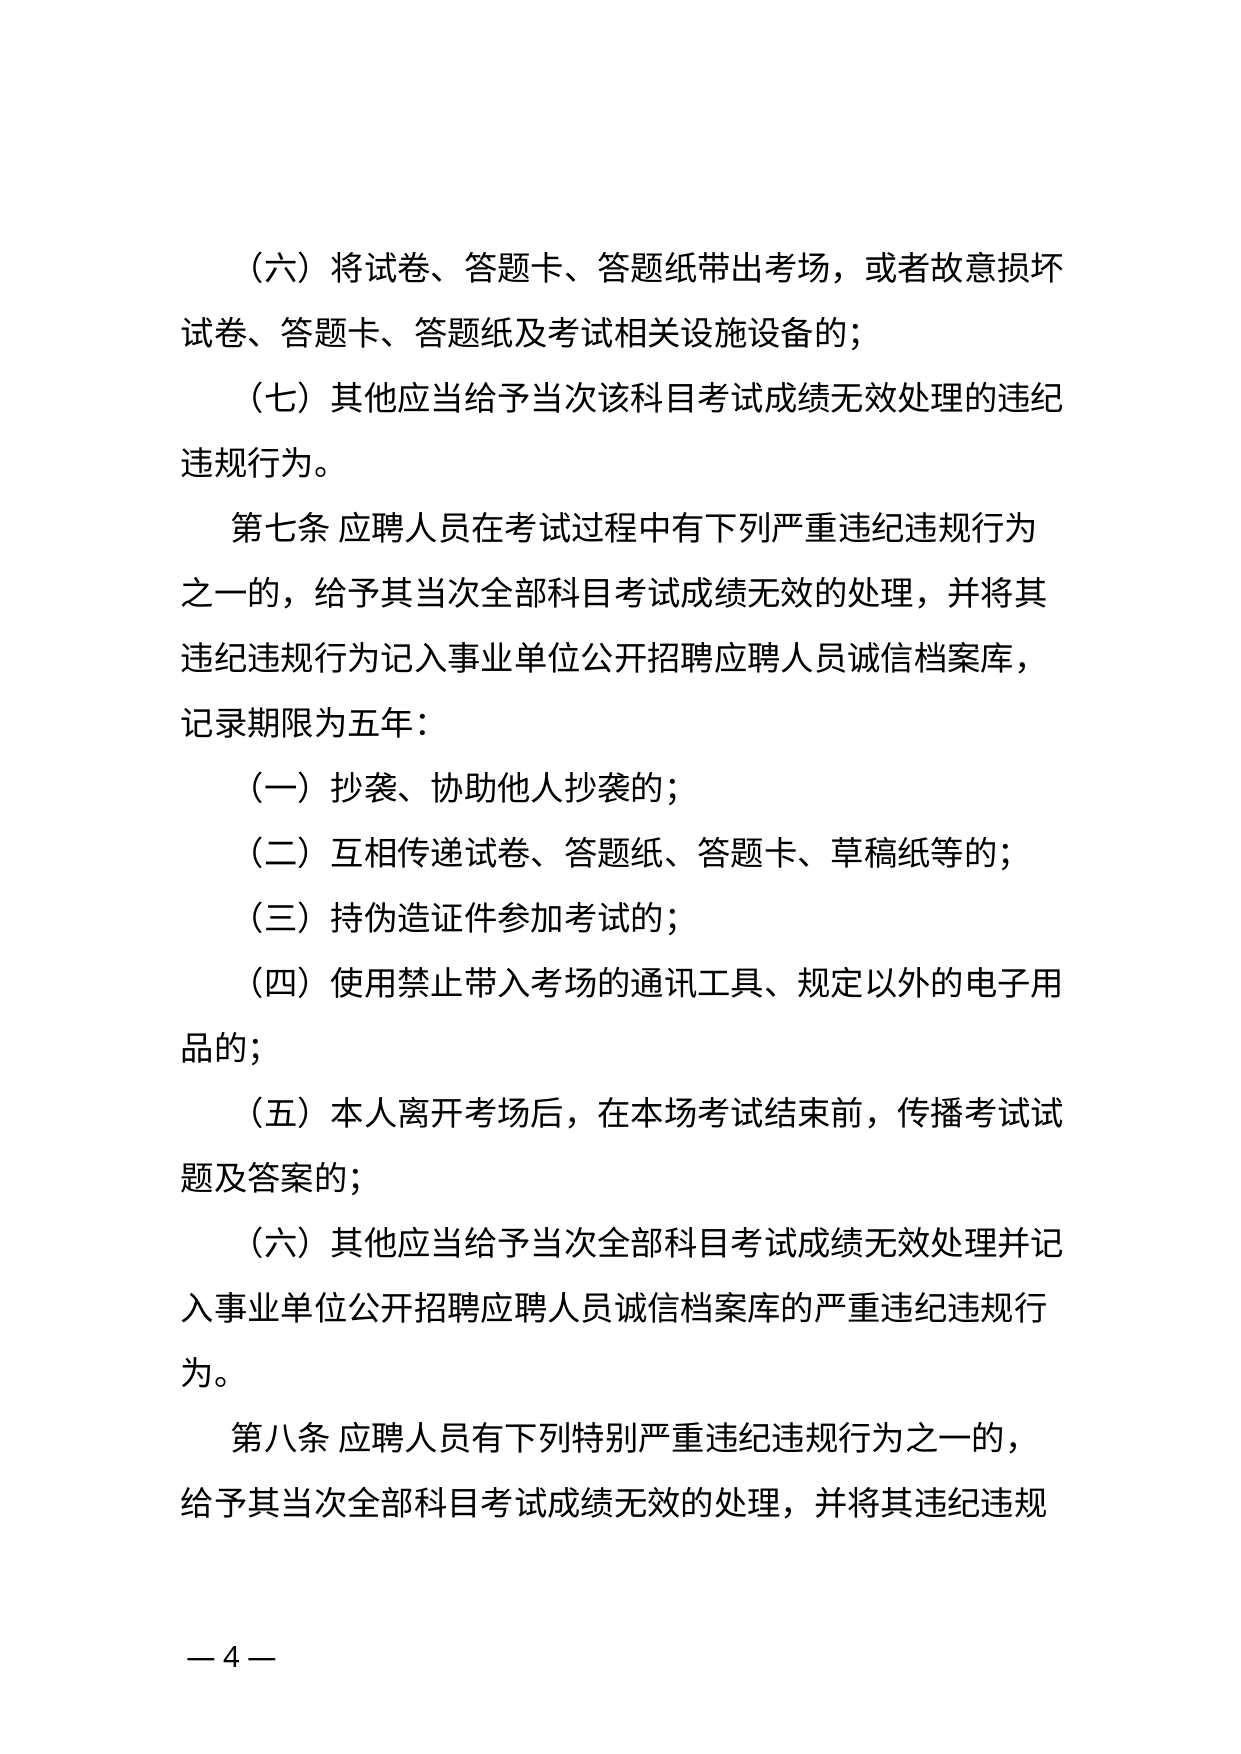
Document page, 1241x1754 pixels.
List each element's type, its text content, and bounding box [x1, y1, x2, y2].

text （七）其他应当给予当次该科目考试成绩无效处理的违纪违规行为。 [181, 363, 1071, 493]
text （六）其他应当给予当次全部科目考试成绩无效处理并记入事业单位公开招聘应聘人员诚信档案库的严重违纪违规行为。 [181, 1208, 1071, 1403]
text （五）本人离开考场后，在本场考试结束前，传播考试试题及答案的； [181, 1078, 1071, 1208]
text （一）抄袭、协助他人抄袭的； [181, 753, 1071, 818]
text （六）将试卷、答题卡、答题纸带出考场，或者故意损坏试卷、答题卡、答题纸及考试相关设施设备的； [181, 233, 1071, 363]
text （二）互相传递试卷、答题纸、答题卡、草稿纸等的； [181, 818, 1071, 883]
text （四）使用禁止带入考场的通讯工具、规定以外的电子用品的； [181, 948, 1071, 1078]
text （三）持伪造证件参加考试的； [181, 883, 1071, 948]
text 第七条 应聘人员在考试过程中有下列严重违纪违规行为之一的，给予其当次全部科目考试成绩无效的处理，并将其违纪违规行为记入事业单位公开招聘应聘人员诚信档案库，记录期限为五年： [181, 493, 1071, 753]
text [181, 1403, 1071, 1533]
